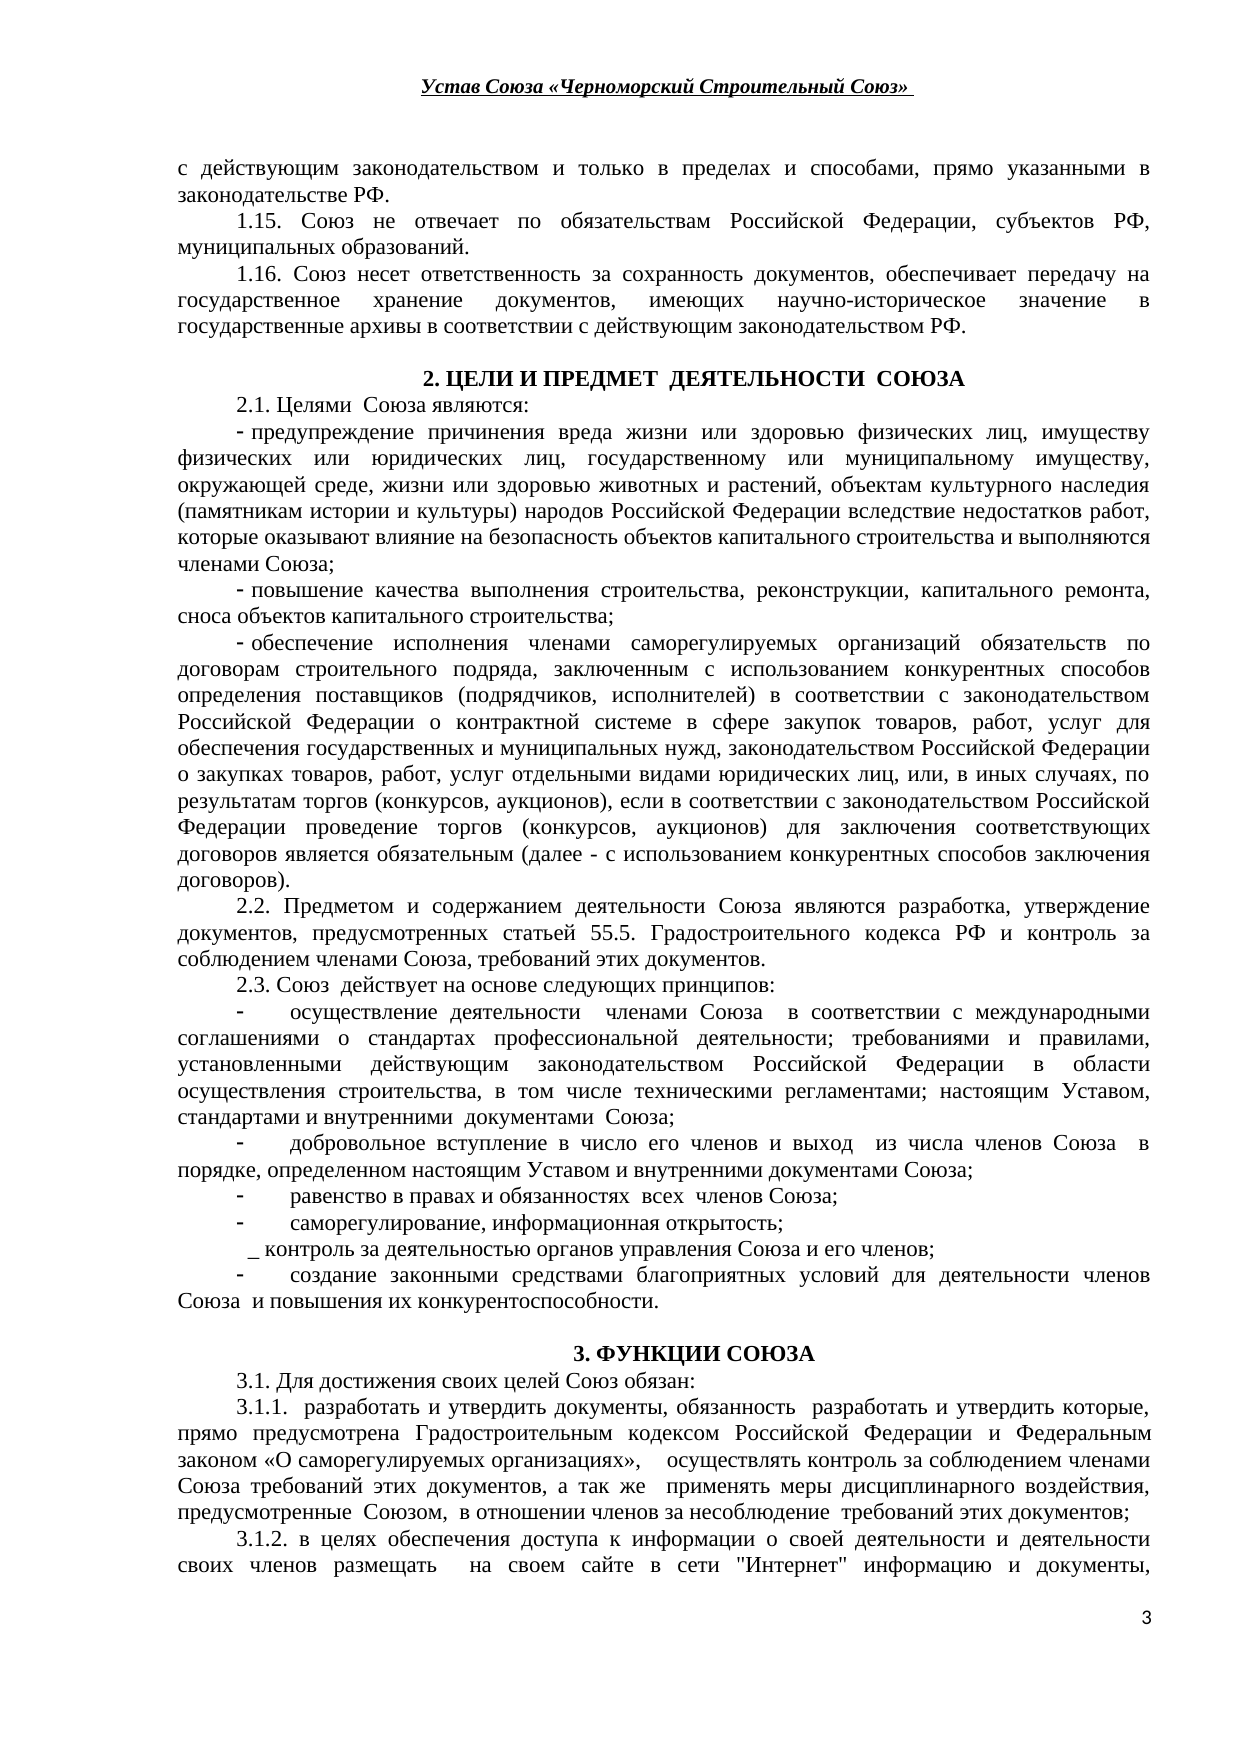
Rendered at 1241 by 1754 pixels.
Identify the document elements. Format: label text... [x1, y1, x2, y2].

list предупреждение причинения вреда жизни или здоровью физических лиц, имуществу физических или юридических лиц, государственному или муниципальному имуществу, окружающей среде, жизни или здоровью животных и растений, объектам культурного наследия (памятникам истории и культуры) народов Российской Федерации вследствие недостатков работ, которые оказывают влияние на безопасность объектов капитального строительства и выполняются членами Союза; [177, 418, 1152, 576]
text 3.1.1. разработать и утвердить документы, обязанность разработать и утвердить которые, прямо предусмотрена Градостроительным кодексом Российской Федерации и Федеральным законом «О саморегулируемых организациях», осуществлять контроль за соблюдением членами Союза требований этих документов, а так же применять меры дисциплинарного воздействия, предусмотренные Союзом, в отношении членов за несоблюдение требований этих документов; [177, 1393, 1152, 1525]
list повышение качества выполнения строительства, реконструкции, капитального ремонта, сноса объектов капитального строительства; [177, 576, 1152, 629]
list саморегулирование, информационная открытость; [177, 1208, 1152, 1235]
text 1.15. Союз не отвечает по обязательствам Российской Федерации, субъектов РФ, муниципальных образований. [177, 207, 1152, 260]
text 3. ФУНКЦИИ СОЮЗА [236, 1340, 1152, 1367]
text _ контроль за деятельностью органов управления Союза и его членов; [177, 1235, 1152, 1261]
text 1.16. Союз несет ответственность за сохранность документов, обеспечивает передачу на государственное хранение документов, имеющих научно-историческое значение в государственные архивы в соответствии с действующим законодательством РФ. [177, 260, 1152, 339]
text 2. ЦЕЛИ И ПРЕДМЕТ ДЕЯТЕЛЬНОСТИ СОЮЗА [236, 365, 1152, 392]
list 2.1. Целями Союза являются: [177, 392, 1152, 418]
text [177, 1525, 1152, 1577]
text 2.2. Предметом и содержанием деятельности Союза являются разработка, утверждение документов, предусмотренных статьей 55.5. Градостроительного кодекса РФ и контроль за соблюдением членами Союза, требований этих документов. [177, 892, 1152, 971]
list создание законными средствами благоприятных условий для деятельности членов Союза и повышения их конкурентоспособности. [177, 1261, 1152, 1314]
list обеспечение исполнения членами саморегулируемых организаций обязательств по договорам строительного подряда, заключенным с использованием конкурентных способов определения поставщиков (подрядчиков, исполнителей) в соответствии с законодательством Российской Федерации о контрактной системе в сфере закупок товаров, работ, услуг для обеспечения государственных и муниципальных нужд, законодательством Российской Федерации о закупках товаров, работ, услуг отдельными видами юридических лиц, или, в иных случаях, по результатам торгов (конкурсов, аукционов), если в соответствии с законодательством Российской Федерации проведение торгов (конкурсов, аукционов) для заключения соответствующих договоров является обязательным (далее - с использованием конкурентных способов заключения договоров). [177, 629, 1152, 892]
list равенство в правах и обязанностях всех членов Союза; [177, 1182, 1152, 1208]
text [177, 154, 1152, 207]
list осуществление деятельности членами Союза в соответствии с международными соглашениями о стандартах профессиональной деятельности; требованиями и правилами, установленными действующим законодательством Российской Федерации в области осуществления строительства, в том числе техническими регламентами; настоящим Уставом, стандартами и внутренними документами Союза; [177, 998, 1152, 1129]
list добровольное вступление в число его членов и выход из числа членов Союза в порядке, определенном настоящим Уставом и внутренними документами Союза; [177, 1129, 1152, 1182]
text 2.3. Союз действует на основе следующих принципов: [177, 971, 1152, 998]
text 3.1. Для достижения своих целей Союз обязан: [177, 1367, 1152, 1393]
